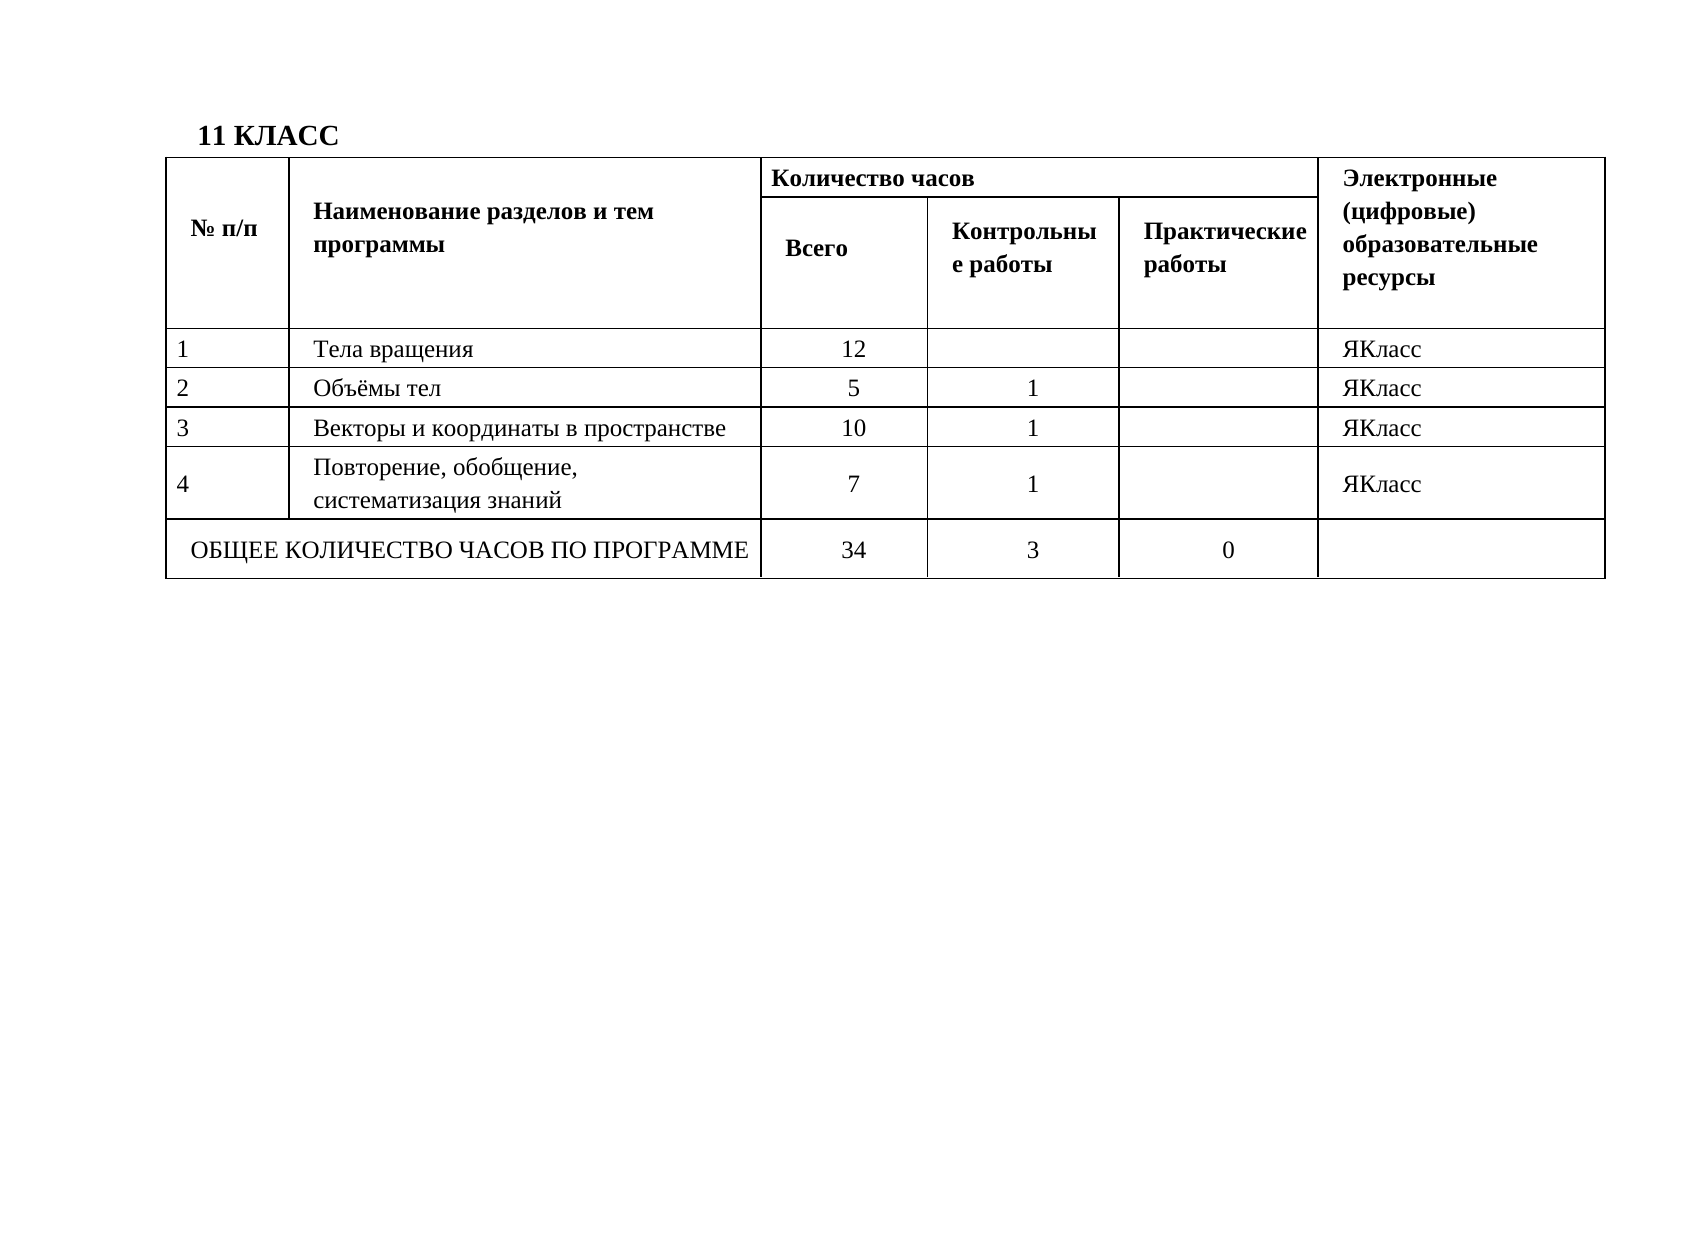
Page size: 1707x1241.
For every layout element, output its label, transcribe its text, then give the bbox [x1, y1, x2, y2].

table_cell 5 [762, 368, 927, 406]
table_cell Объёмы тел [290, 368, 760, 406]
table_cell 1 [167, 329, 288, 367]
table_header № п/п [167, 158, 288, 327]
table_cell [928, 329, 1118, 367]
table_cell [1120, 368, 1317, 406]
table_cell 34 [762, 520, 927, 577]
table_cell ЯКласс [1319, 329, 1604, 367]
table_cell 7 [762, 447, 927, 518]
table_cell ЯКласс [1319, 447, 1604, 518]
table_cell [1319, 520, 1604, 577]
table_cell 1 [928, 368, 1118, 406]
table_cell 0 [1120, 520, 1317, 577]
table_cell ЯКласс [1319, 368, 1604, 406]
table_cell Тела вращения [290, 329, 760, 367]
table_header Наименование разделов и тем программы [290, 158, 760, 327]
table_cell 1 [928, 447, 1118, 518]
table_cell [1120, 447, 1317, 518]
text 11 КЛАСС [190, 118, 1618, 152]
table_cell Всего [762, 198, 927, 327]
table_cell Практические работы [1120, 198, 1317, 327]
table_cell Векторы и координаты в пространстве [290, 408, 760, 446]
table_cell 4 [167, 447, 288, 518]
table_cell [1120, 408, 1317, 446]
table_cell [1120, 329, 1317, 367]
table_cell ОБЩЕЕ КОЛИЧЕСТВО ЧАСОВ ПО ПРОГРАММЕ [167, 520, 760, 577]
table_cell Повторение, обобщение, систематизация знаний [290, 447, 760, 518]
table_cell 12 [762, 329, 927, 367]
table_cell 3 [928, 520, 1118, 577]
table_cell ЯКласс [1319, 408, 1604, 446]
table_header Электронные (цифровые) образовательные ресурсы [1319, 158, 1604, 327]
table_cell Контрольные работы [928, 198, 1118, 327]
table_header Количество часов [762, 158, 1317, 196]
table_cell 2 [167, 368, 288, 406]
table_cell 1 [928, 408, 1118, 446]
table_cell 3 [167, 408, 288, 446]
table_cell 10 [762, 408, 927, 446]
